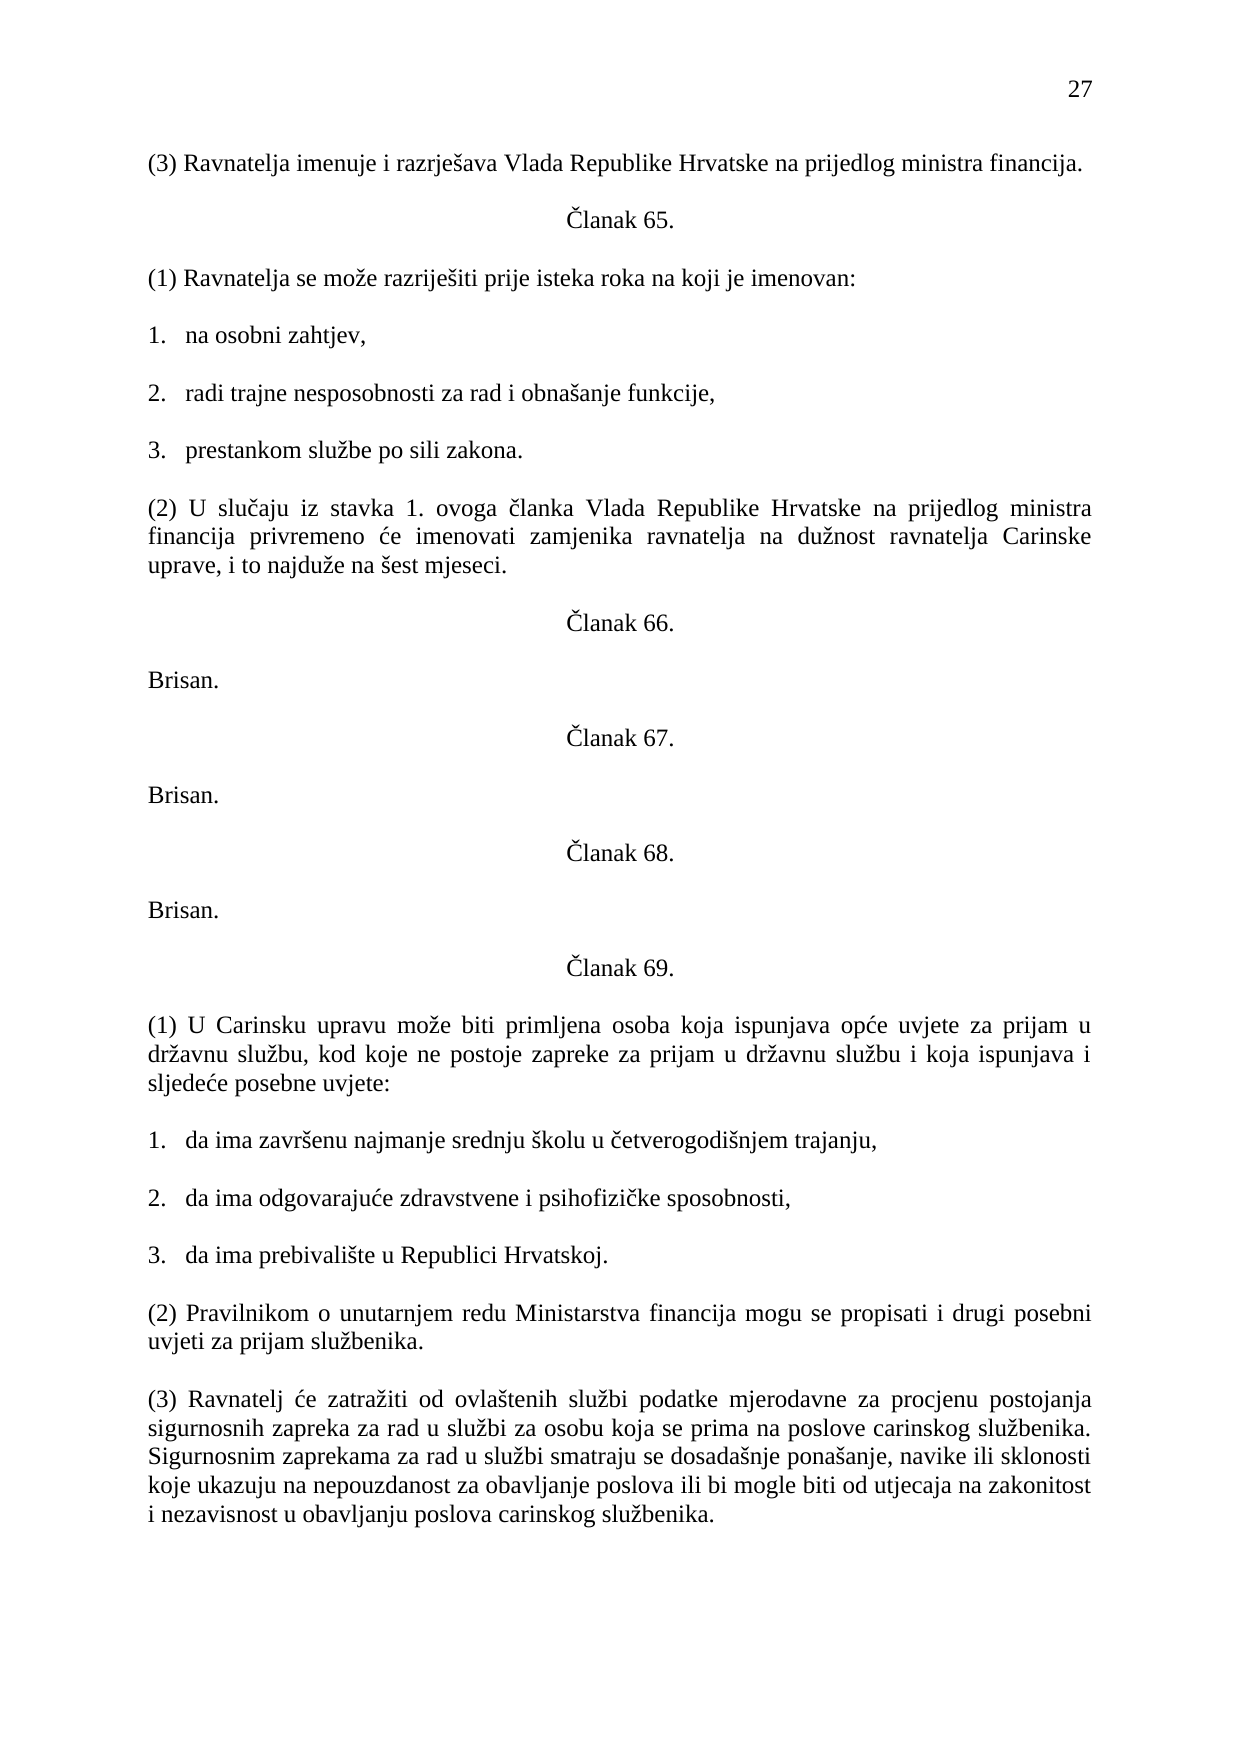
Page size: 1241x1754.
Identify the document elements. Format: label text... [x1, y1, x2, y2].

text (2) U slučaju iz stavka 1. ovoga članka Vlada Republike Hrvatske na prijedlog ministra financija privremeno će imenovati zamjenika ravnatelja na dužnost ravnatelja Carinske uprave, i to najduže na šest mjeseci. [148, 493, 1093, 579]
text Članak 69. [148, 953, 1093, 981]
text Brisan. [148, 665, 1093, 694]
text Članak 67. [148, 723, 1093, 751]
text Brisan. [148, 895, 1093, 924]
list na osobni zahtjev, [148, 320, 1093, 349]
text (1) Ravnatelja se može razriješiti prije isteka roka na koji je imenovan: [148, 263, 1093, 291]
text (2) Pravilnikom o unutarnjem redu Ministarstva financija mogu se propisati i drugi posebni uvjeti za prijam službenika. [148, 1298, 1093, 1355]
text Članak 68. [148, 838, 1093, 866]
list da ima odgovarajuće zdravstvene i psihofizičke sposobnosti, [148, 1183, 1093, 1211]
text Brisan. [148, 780, 1093, 809]
text (1) U Carinsku upravu može biti primljena osoba koja ispunjava opće uvjete za prijam u državnu službu, kod koje ne postoje zapreke za prijam u državnu službu i koja ispunjava i sljedeće posebne uvjete: [148, 1010, 1093, 1096]
text Članak 66. [148, 608, 1093, 636]
text (3) Ravnatelja imenuje i razrješava Vlada Republike Hrvatske na prijedlog ministra financija. [148, 148, 1093, 176]
list da ima prebivalište u Republici Hrvatskoj. [148, 1240, 1093, 1269]
text Članak 65. [148, 205, 1093, 234]
list da ima završenu najmanje srednju školu u četverogodišnjem trajanju, [148, 1125, 1093, 1154]
list prestankom službe po sili zakona. [148, 435, 1093, 464]
list radi trajne nesposobnosti za rad i obnašanje funkcije, [148, 378, 1093, 406]
text (3) Ravnatelj će zatražiti od ovlaštenih službi podatke mjerodavne za procjenu postojanja sigurnosnih zapreka za rad u službi za osobu koja se prima na poslove carinskog službenika. Sigurnosnim zaprekama za rad u službi smatraju se dosadašnje ponašanje, navike ili sklonosti koje ukazuju na nepouzdanost za obavljanje poslova ili bi mogle biti od utjecaja na zakonitost i nezavisnost u obavljanju poslova carinskog službenika. [148, 1384, 1093, 1528]
